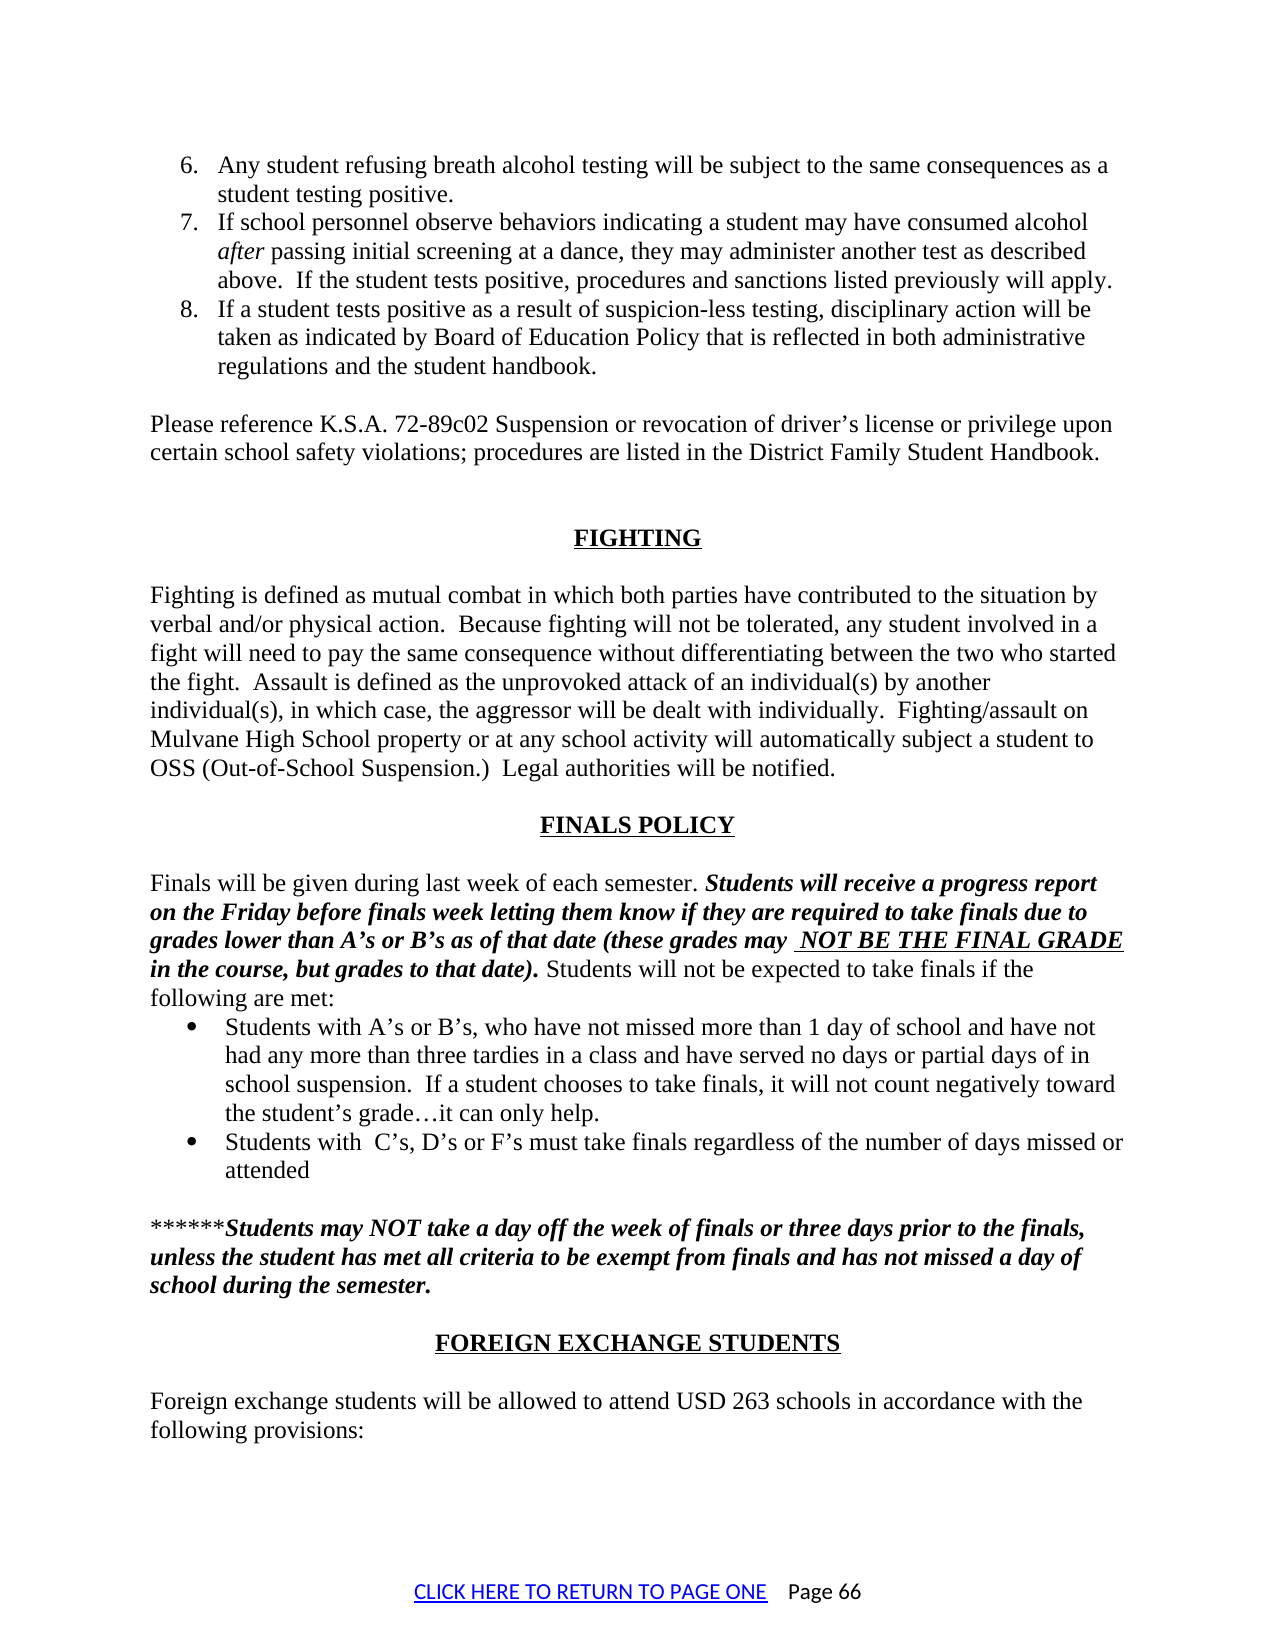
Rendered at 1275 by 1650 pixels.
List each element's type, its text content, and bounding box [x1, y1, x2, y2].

text FINALS POLICY [150, 811, 1125, 839]
list If a student tests positive as a result of suspicion-less testing, disciplinary action will be taken as indicated by Board of Education Policy that is reflected in both administrative regulations and the student handbook. [180, 294, 1125, 380]
list If school personnel observe behaviors indicating a student may have consumed alcohol after passing initial screening at a dance, they may administer another test as described above. If the student tests positive, procedures and sanctions listed previously will apply. [180, 207, 1125, 294]
list Students with A’s or B’s, who have not missed more than 1 day of school and have not had any more than three tardies in a class and have served no days or partial days of in school suspension. If a student chooses to take finals, it will not count negatively toward the student’s grade…it can only help. [187, 1012, 1125, 1127]
list Any student refusing breath alcohol testing will be subject to the same consequences as a student testing positive. [180, 150, 1125, 207]
text Foreign exchange students will be allowed to attend USD 263 schools in accordance with the following provisions: [150, 1386, 1125, 1443]
text Finals will be given during last week of each semester. Students will receive a progress report on the Friday before finals week letting them know if they are required to take finals due to grades lower than A’s or B’s as of that date (these grades may NOT BE THE FINAL GRADE in the course, but grades to that date). Students will not be expected to take finals if the following are met: [150, 868, 1125, 1012]
list Students with C’s, D’s or F’s must take finals regardless of the number of days missed or attended [187, 1127, 1125, 1184]
text FOREIGN EXCHANGE STUDENTS [150, 1328, 1125, 1357]
text Fighting is defined as mutual combat in which both parties have contributed to the situation by verbal and/or physical action. Because fighting will not be tolerated, any student involved in a fight will need to pay the same consequence without differentiating between the two who started the fight. Assault is defined as the unprovoked attack of an individual(s) by another individual(s), in which case, the aggressor will be dealt with individually. Fighting/assault on Mulvane High School property or at any school activity will automatically subject a student to OSS (Out-of-School Suspension.) Legal authorities will be notified. [150, 581, 1125, 782]
text Please reference K.S.A. 72-89c02 Suspension or revocation of driver’s license or privilege upon certain school safety violations; procedures are listed in the District Family Student Handbook. [150, 409, 1125, 466]
text FIGHTING [150, 523, 1125, 552]
text ******Students may NOT take a day off the week of finals or three days prior to the finals, unless the student has met all criteria to be exempt from finals and has not missed a day of school during the semester. [150, 1213, 1125, 1299]
